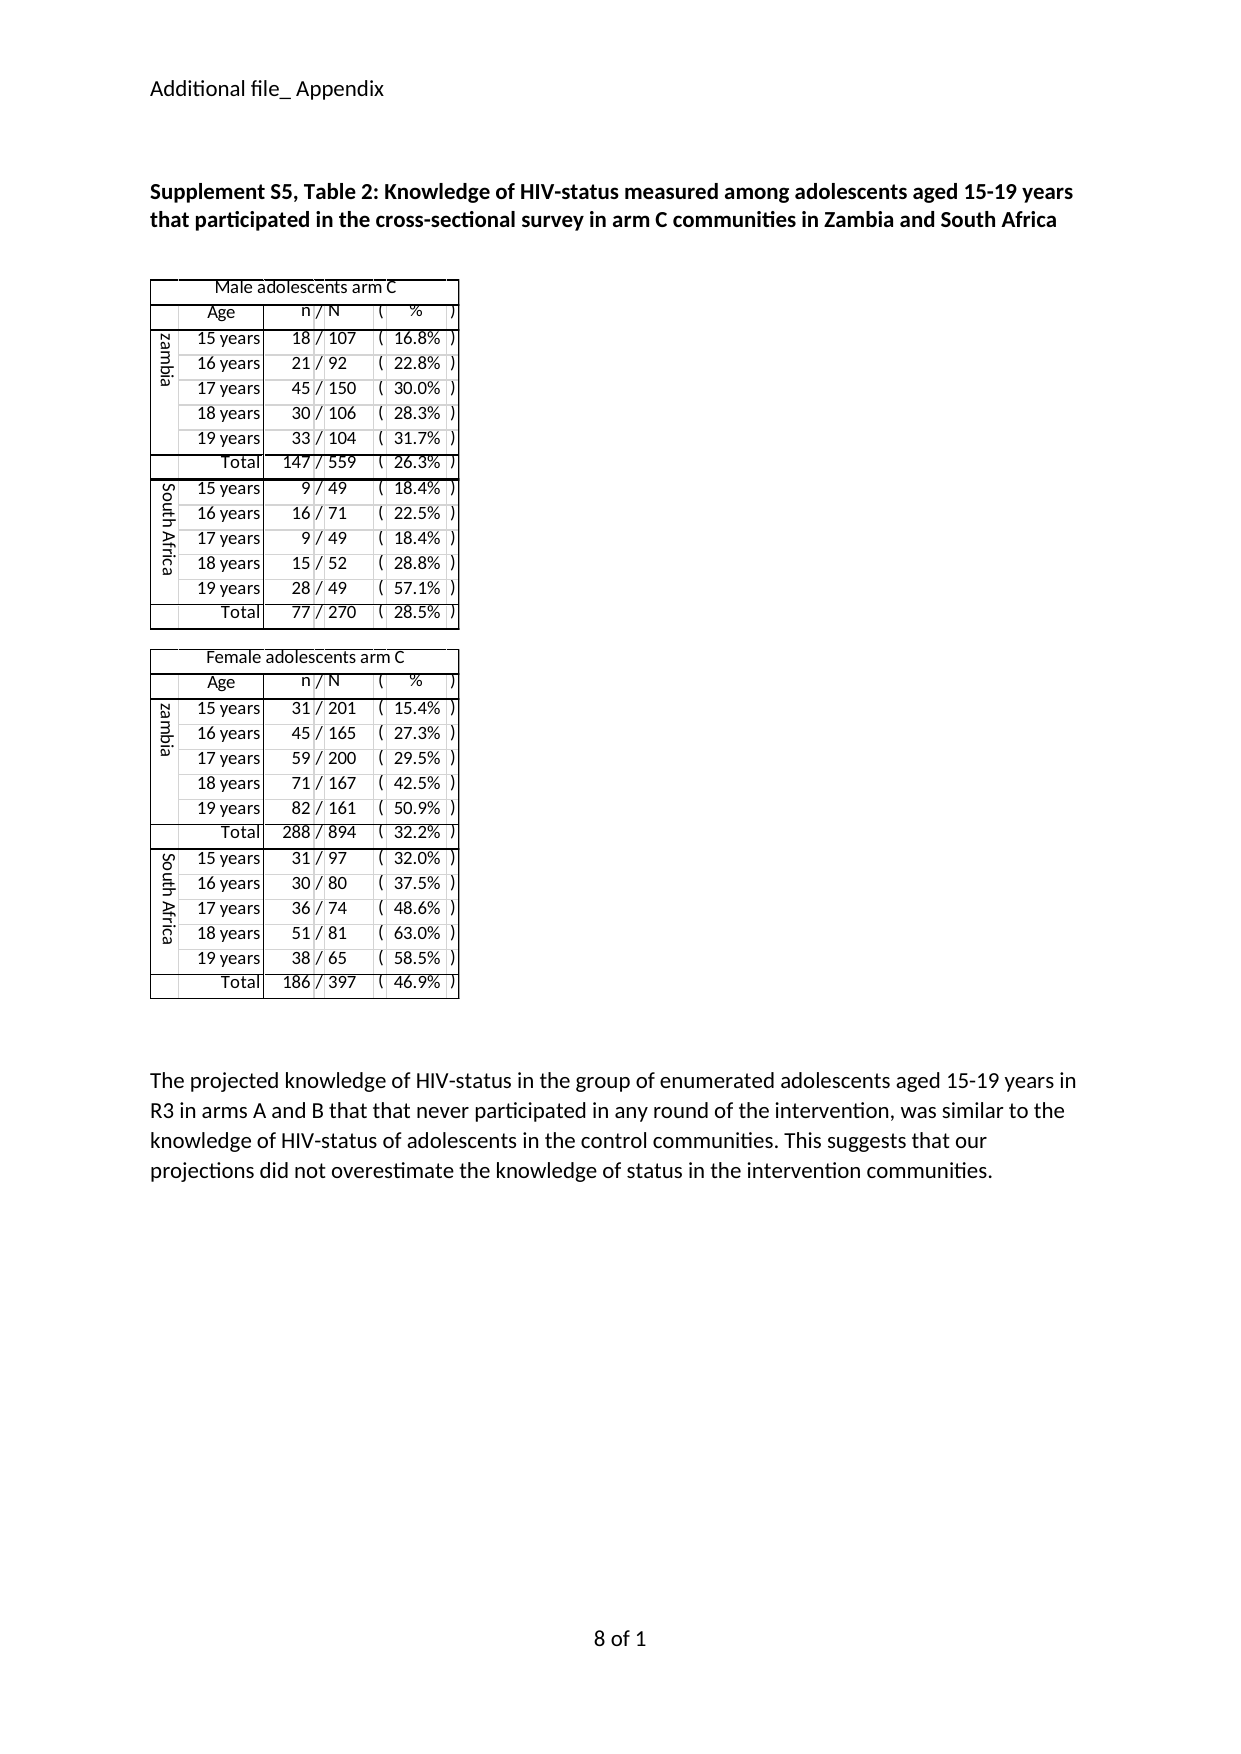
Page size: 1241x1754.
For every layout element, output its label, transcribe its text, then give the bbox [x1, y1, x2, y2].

text Supplement S5, Table 2: Knowledge of HIV-status measured among adolescents aged 15-19 years that participated in the cross-sectional survey in arm C communities in Zambia and South Africa [150, 177, 1090, 233]
text The projected knowledge of HIV-status in the group of enumerated adolescents aged 15-19 years in R3 in arms A and B that that never participated in any round of the intervention, was similar to the knowledge of HIV-status of adolescents in the control communities. This suggests that our projections did not overestimate the knowledge of status in the intervention communities. [150, 1066, 1090, 1184]
